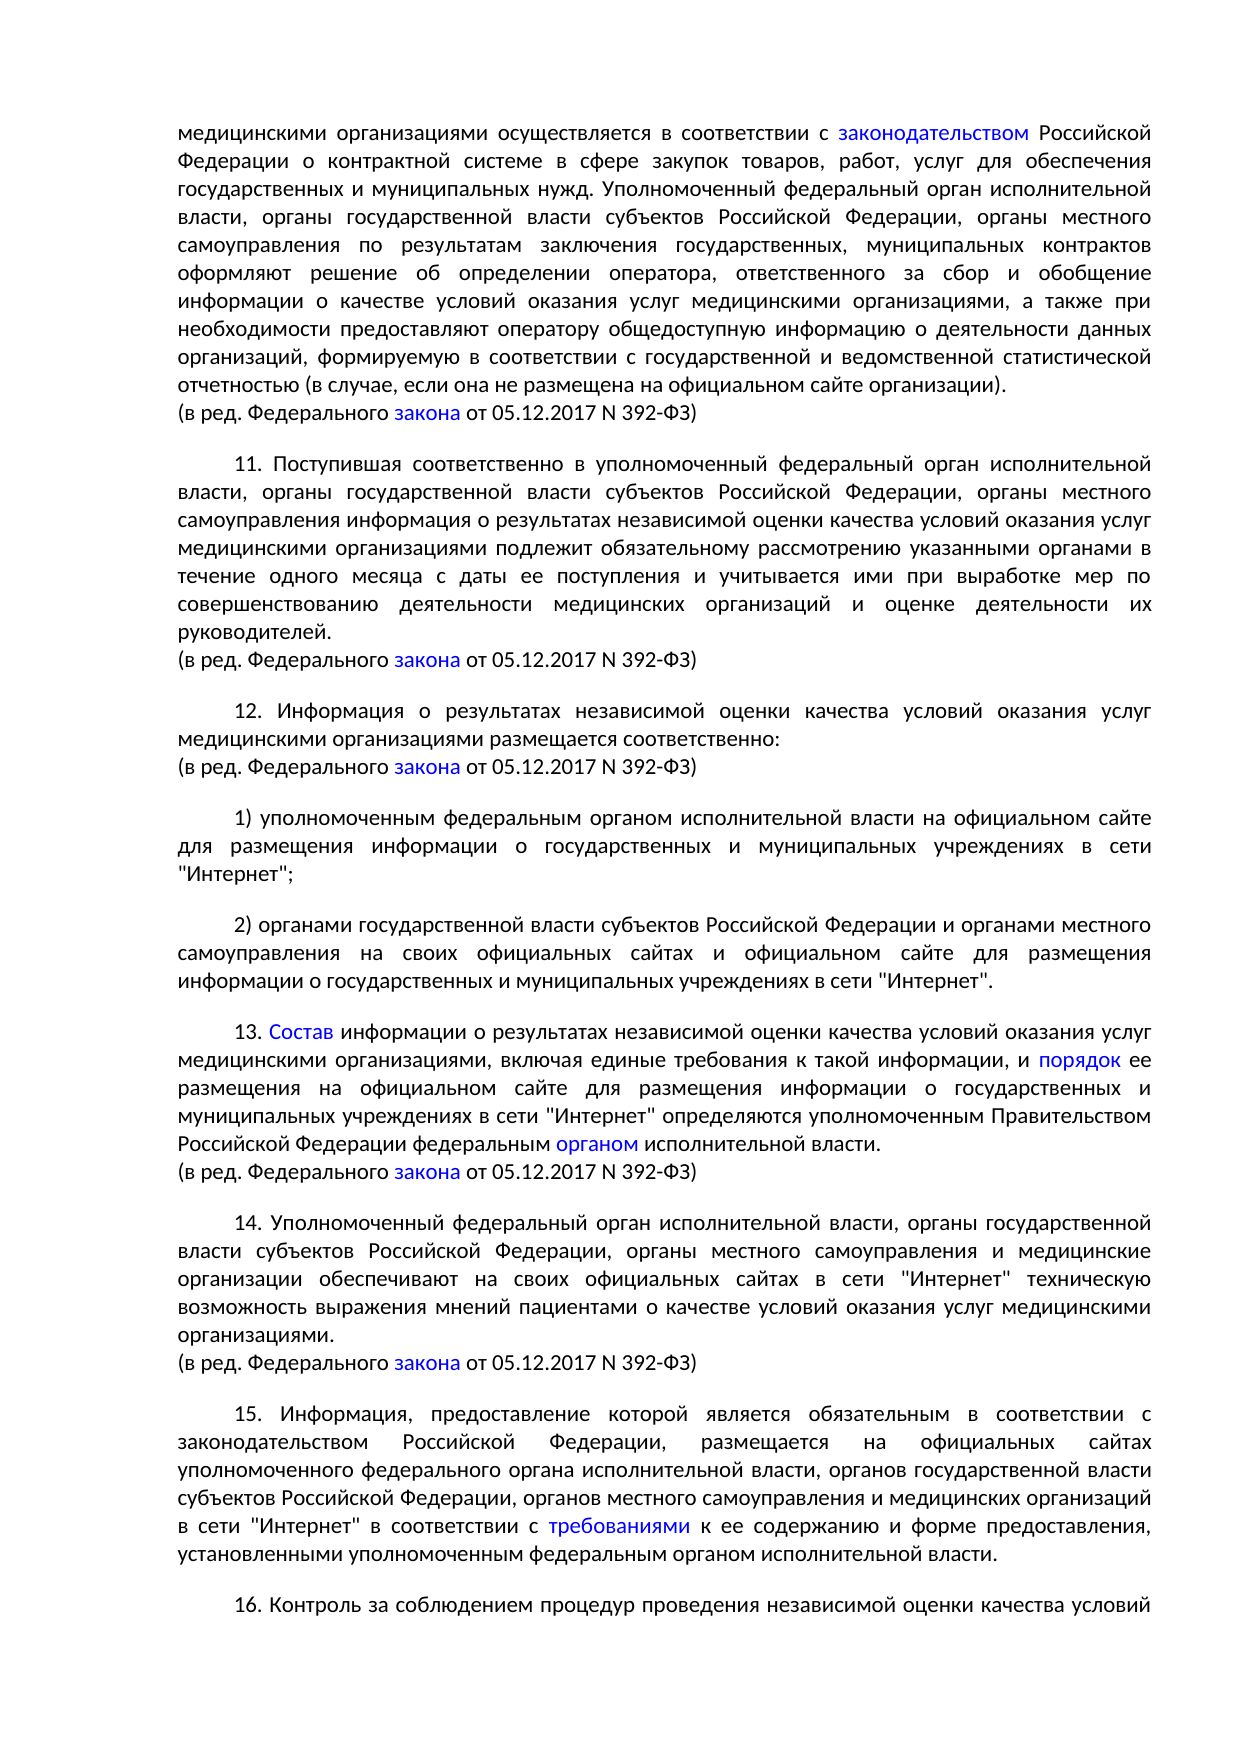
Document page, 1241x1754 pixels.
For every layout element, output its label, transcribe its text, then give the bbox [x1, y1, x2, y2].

text 12. Информация о результатах независимой оценки качества условий оказания услуг медицинскими организациями размещается соответственно: [177, 696, 1152, 752]
text 14. Уполномоченный федеральный орган исполнительной власти, органы государственной власти субъектов Российской Федерации, органы местного самоуправления и медицинские организации обеспечивают на своих официальных сайтах в сети "Интернет" техническую возможность выражения мнений пациентами о качестве условий оказания услуг медицинскими организациями. [177, 1208, 1152, 1348]
text (в ред. Федерального закона от 05.12.2017 N 392-ФЗ) [177, 1348, 1152, 1376]
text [177, 118, 1152, 398]
text (в ред. Федерального закона от 05.12.2017 N 392-ФЗ) [177, 645, 1152, 673]
text (в ред. Федерального закона от 05.12.2017 N 392-ФЗ) [177, 1157, 1152, 1185]
text 1) уполномоченным федеральным органом исполнительной власти на официальном сайте для размещения информации о государственных и муниципальных учреждениях в сети "Интернет"; [177, 803, 1152, 887]
text 11. Поступившая соответственно в уполномоченный федеральный орган исполнительной власти, органы государственной власти субъектов Российской Федерации, органы местного самоуправления информация о результатах независимой оценки качества условий оказания услуг медицинскими организациями подлежит обязательному рассмотрению указанными органами в течение одного месяца с даты ее поступления и учитывается ими при выработке мер по совершенствованию деятельности медицинских организаций и оценке деятельности их руководителей. [177, 449, 1152, 645]
text 15. Информация, предоставление которой является обязательным в соответствии с законодательством Российской Федерации, размещается на официальных сайтах уполномоченного федерального органа исполнительной власти, органов государственной власти субъектов Российской Федерации, органов местного самоуправления и медицинских организаций в сети "Интернет" в соответствии с требованиями к ее содержанию и форме предоставления, установленными уполномоченным федеральным органом исполнительной власти. [177, 1399, 1152, 1567]
text (в ред. Федерального закона от 05.12.2017 N 392-ФЗ) [177, 752, 1152, 780]
text (в ред. Федерального закона от 05.12.2017 N 392-ФЗ) [177, 398, 1152, 426]
text 13. Состав информации о результатах независимой оценки качества условий оказания услуг медицинскими организациями, включая единые требования к такой информации, и порядок ее размещения на официальном сайте для размещения информации о государственных и муниципальных учреждениях в сети "Интернет" определяются уполномоченным Правительством Российской Федерации федеральным органом исполнительной власти. [177, 1017, 1152, 1157]
text 2) органами государственной власти субъектов Российской Федерации и органами местного самоуправления на своих официальных сайтах и официальном сайте для размещения информации о государственных и муниципальных учреждениях в сети "Интернет". [177, 910, 1152, 994]
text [177, 1590, 1152, 1618]
